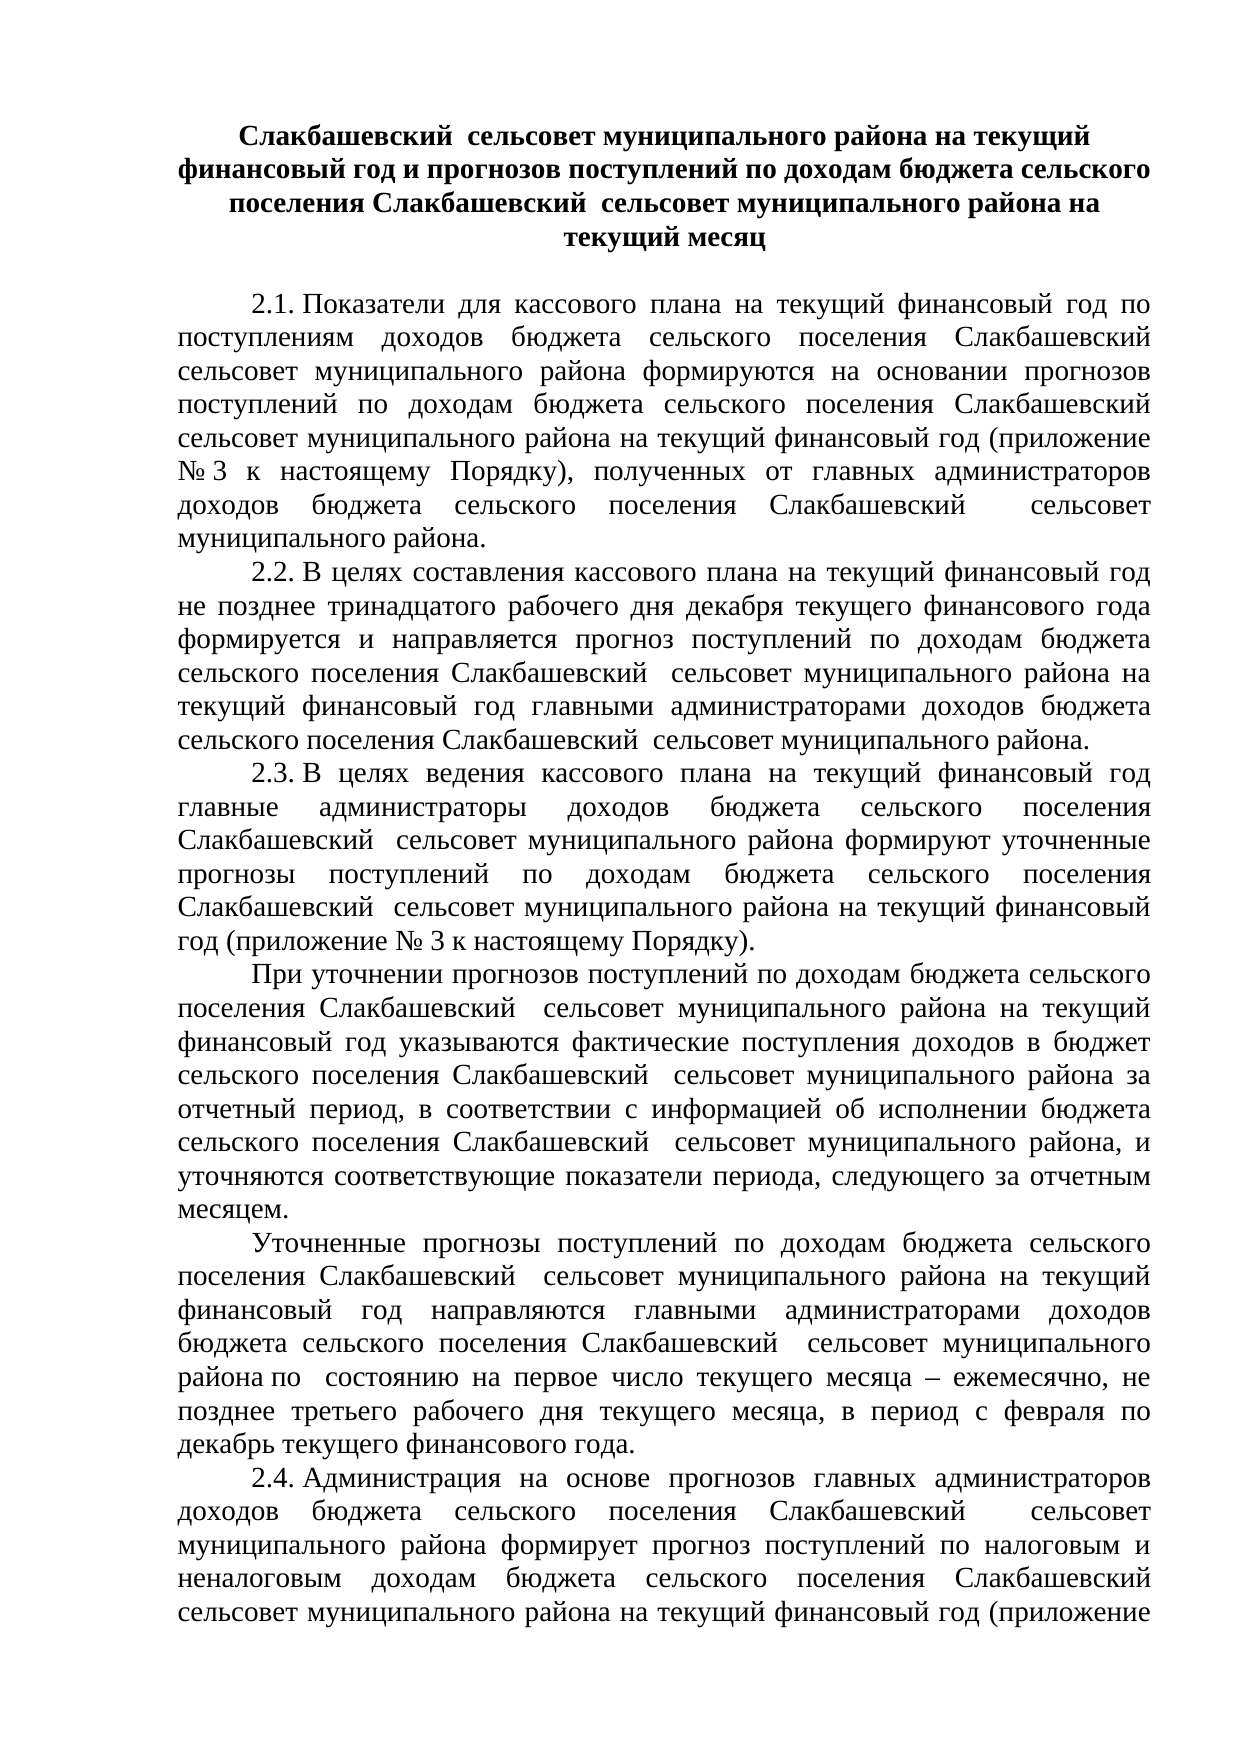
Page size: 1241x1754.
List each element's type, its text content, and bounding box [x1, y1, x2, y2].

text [177, 1460, 1152, 1627]
text 2.1. Показатели для кассового плана на текущий финансовый год по поступлениям доходов бюджета сельского поселения Слакбашевский сельсовет муниципального района формируются на основании прогнозов поступлений по доходам бюджета сельского поселения Слакбашевский сельсовет муниципального района на текущий финансовый год (приложение № 3 к настоящему Порядку), полученных от главных администраторов доходов бюджета сельского поселения Слакбашевский сельсовет муниципального района. [177, 286, 1152, 554]
text Уточненные прогнозы поступлений по доходам бюджета сельского поселения Слакбашевский сельсовет муниципального района на текущий финансовый год направляются главными администраторами доходов бюджета сельского поселения Слакбашевский сельсовет муниципального района по состоянию на первое число текущего месяца – ежемесячно, не позднее третьего рабочего дня текущего месяца, в период с февраля по декабрь текущего финансового года. [177, 1225, 1152, 1460]
text 2.2. В целях составления кассового плана на текущий финансовый год не позднее тринадцатого рабочего дня декабря текущего финансового года формируется и направляется прогноз поступлений по доходам бюджета сельского поселения Слакбашевский сельсовет муниципального района на текущий финансовый год главными администраторами доходов бюджета сельского поселения Слакбашевский сельсовет муниципального района. [177, 554, 1152, 755]
text При уточнении прогнозов поступлений по доходам бюджета сельского поселения Слакбашевский сельсовет муниципального района на текущий финансовый год указываются фактические поступления доходов в бюджет сельского поселения Слакбашевский сельсовет муниципального района за отчетный период, в соответствии с информацией об исполнении бюджета сельского поселения Слакбашевский сельсовет муниципального района, и уточняются соответствующие показатели периода, следующего за отчетным месяцем. [177, 957, 1152, 1225]
text 2.3. В целях ведения кассового плана на текущий финансовый год главные администраторы доходов бюджета сельского поселения Слакбашевский сельсовет муниципального района формируют уточненные прогнозы поступлений по доходам бюджета сельского поселения Слакбашевский сельсовет муниципального района на текущий финансовый год (приложение № 3 к настоящему Порядку). [177, 755, 1152, 957]
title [177, 118, 1152, 252]
